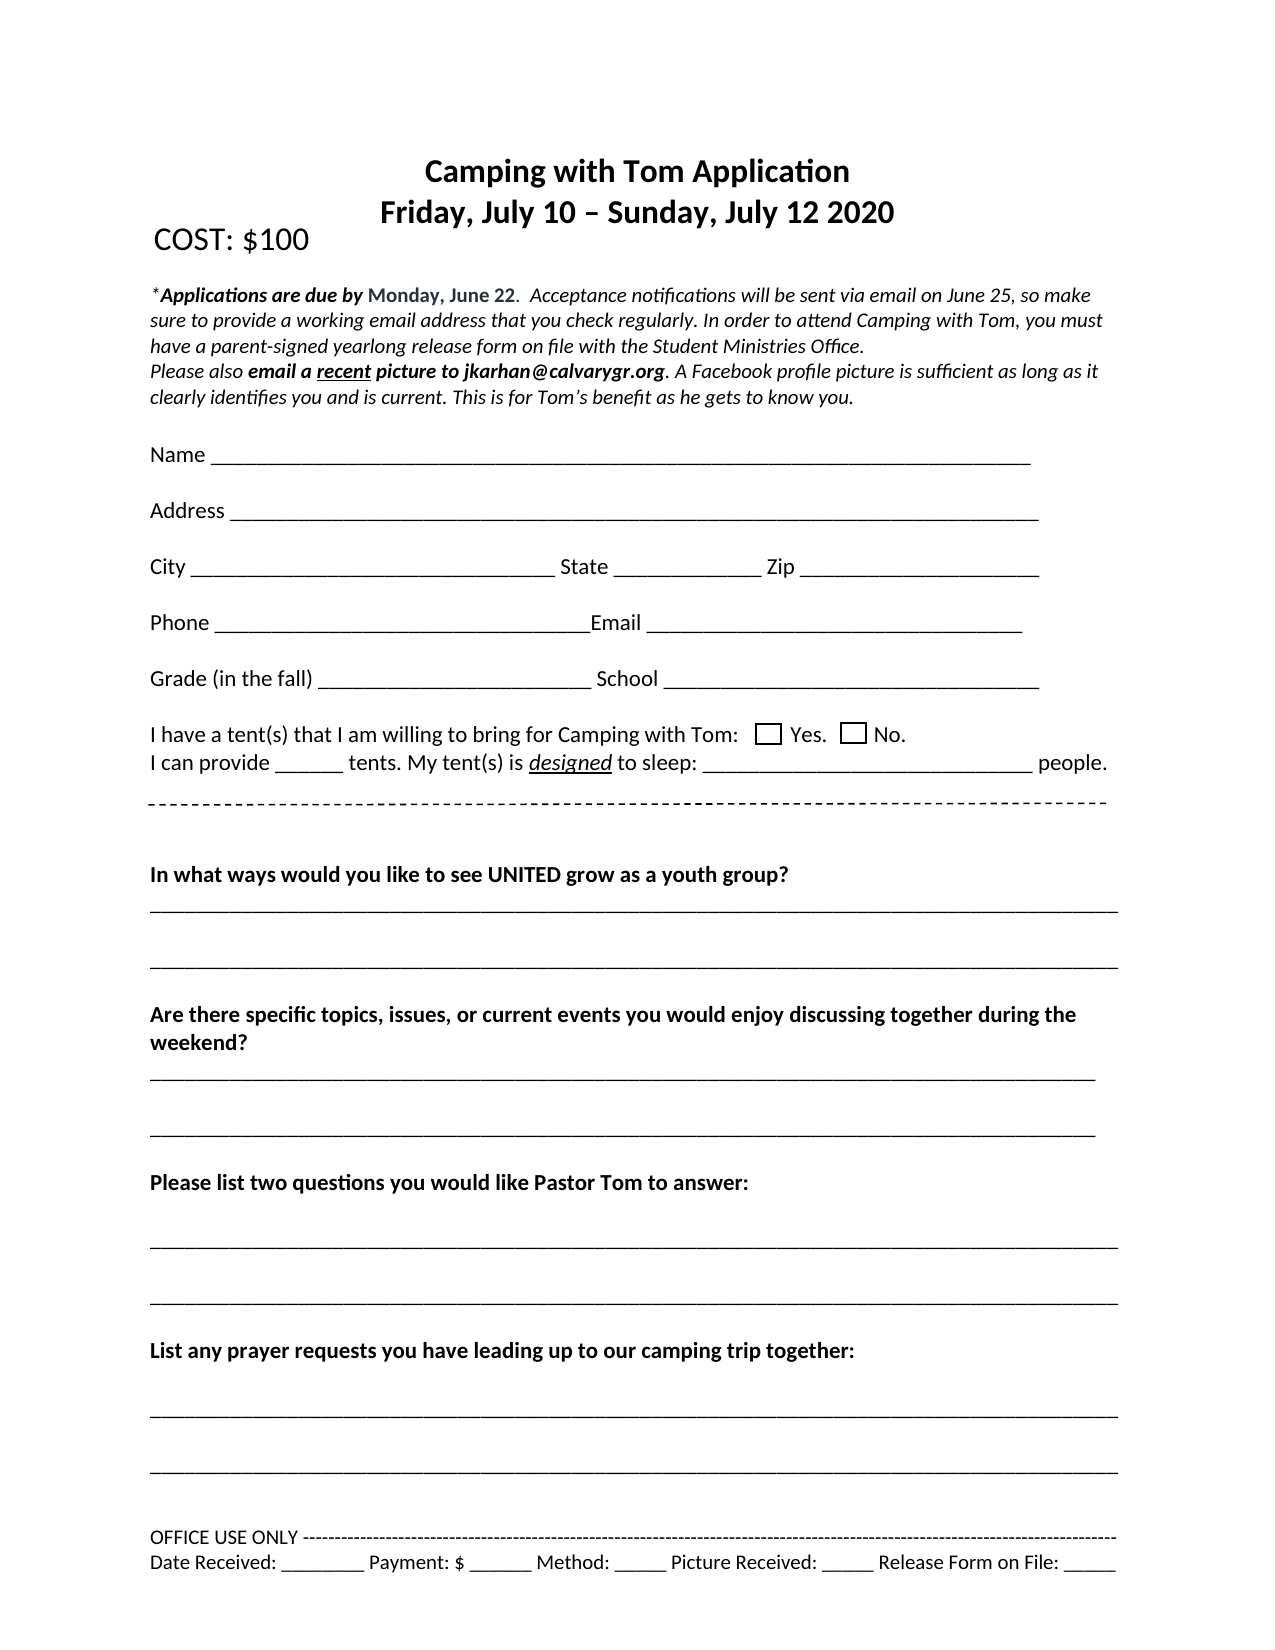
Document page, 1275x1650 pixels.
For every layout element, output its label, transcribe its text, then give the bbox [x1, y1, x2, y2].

text _____________________________________________________________________________________ _____________________________________________________________________________________ [150, 1393, 1125, 1477]
text Please list two questions you would like Pastor Tom to answer: _____________________________________________________________________________________ _____________________________________________________________________________________ [150, 1168, 1125, 1337]
text City ________________________________ State _____________ Zip _____________________ [150, 552, 1125, 608]
text Please also email a recent picture to jkarhan@calvarygr.org. A Facebook profile picture is sufficient as long as it clearly identifies you and is current. This is for Tom’s benefit as he gets to know you. [150, 358, 1125, 409]
text List any prayer requests you have leading up to our camping trip together: [150, 1337, 1125, 1393]
text Name ________________________________________________________________________ [150, 440, 1125, 496]
text I have a tent(s) that I am willing to bring for Camping with Tom: Yes. No. I can provide ______ tents. My tent(s) is designed to sleep: _____________________________ people. [150, 692, 1125, 776]
text *Applications are due by Monday, June 22. Acceptance notifications will be sent via email on June 25, so make sure to provide a working email address that you check regularly. In order to attend Camping with Tom, you must have a parent-signed yearlong release form on file with the Student Ministries Office. [150, 282, 1125, 358]
text Camping with Tom Application Friday, July 10 – Sunday, July 12 2020 [150, 150, 1125, 231]
text Address _______________________________________________________________________ [150, 496, 1125, 552]
text Grade (in the fall) ________________________ School _________________________________ [150, 664, 1125, 692]
text Phone _________________________________Email _________________________________ [150, 608, 1125, 664]
text Are there specific topics, issues, or current events you would enjoy discussing together during the weekend? ___________________________________________________________________________________ ___________________________________________________________________________________ [150, 1000, 1125, 1168]
text In what ways would you like to see UNITED grow as a youth group? _____________________________________________________________________________________ _____________________________________________________________________________________ [150, 804, 1125, 972]
